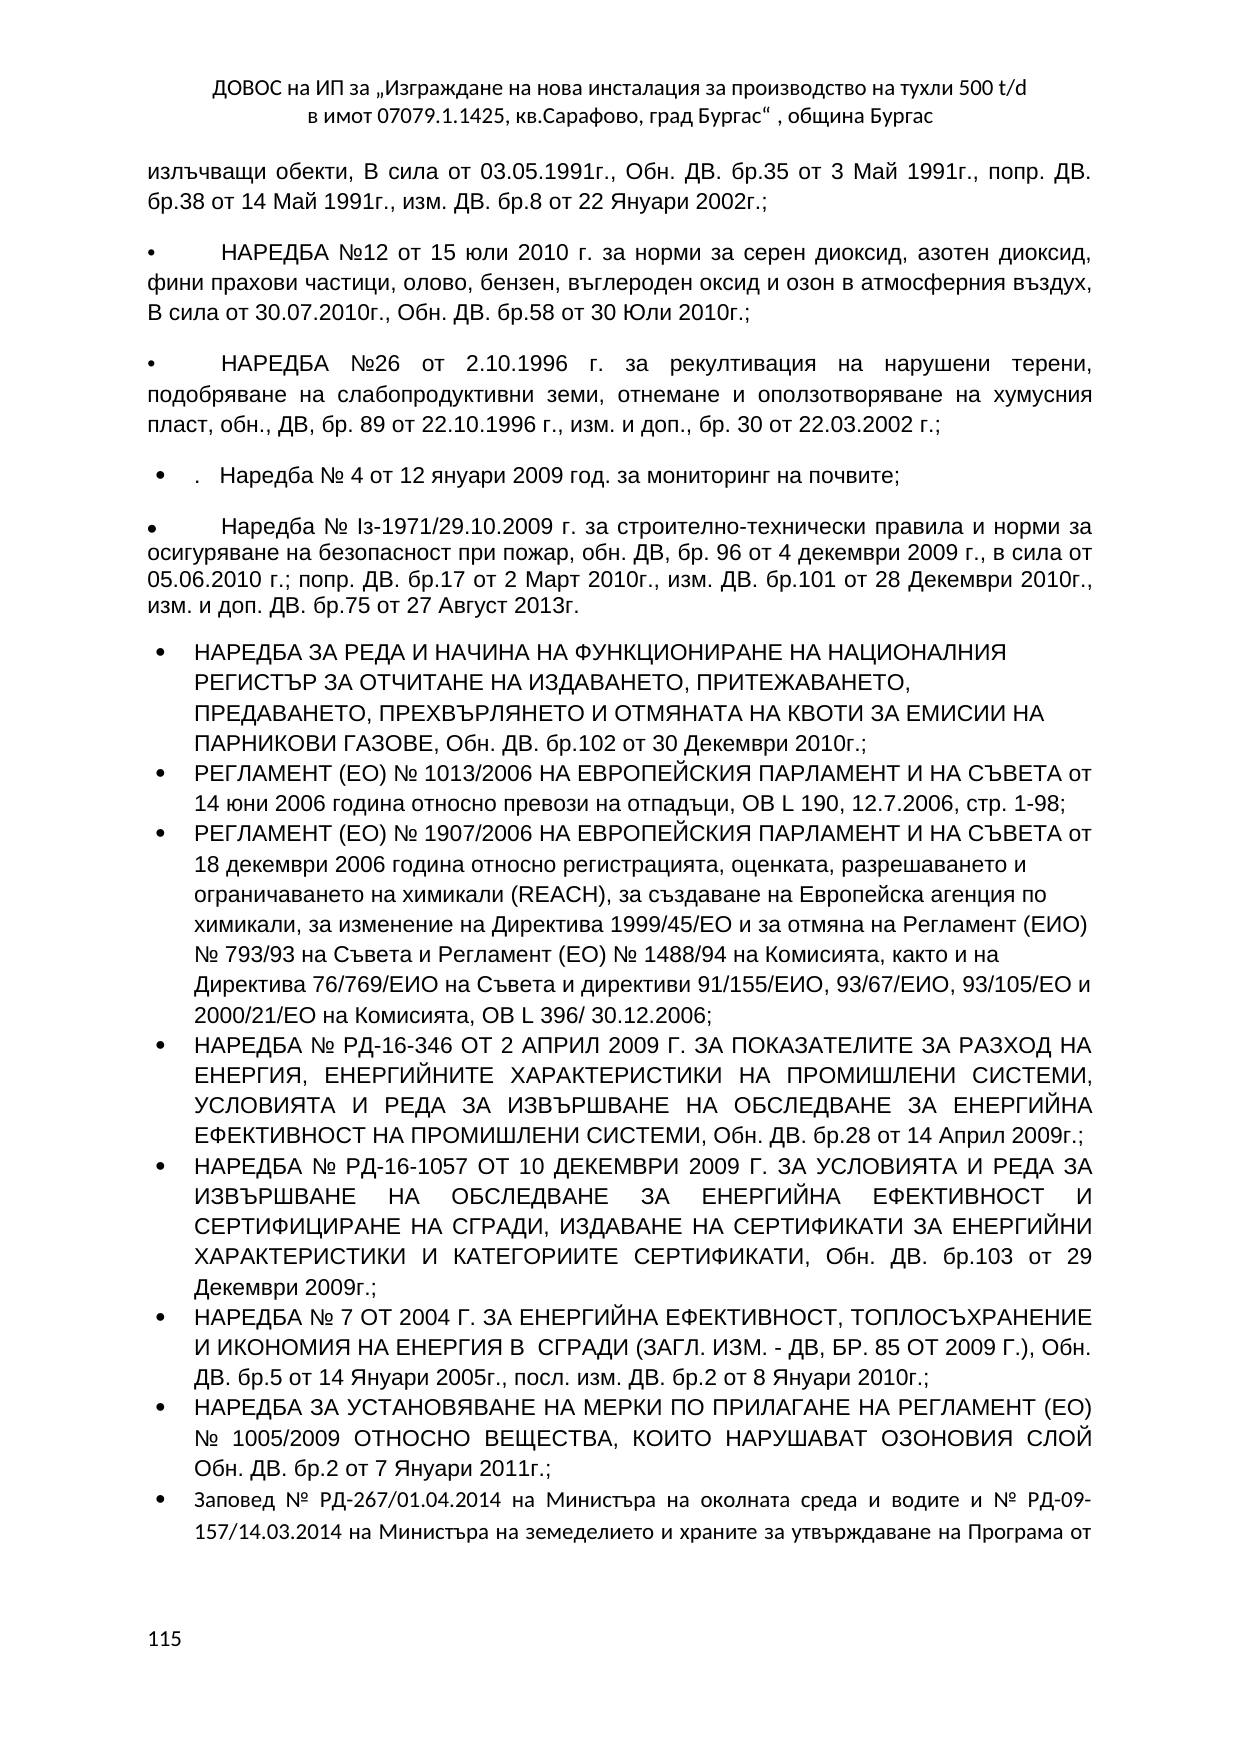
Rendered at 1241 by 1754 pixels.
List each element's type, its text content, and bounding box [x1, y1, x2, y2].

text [147, 158, 1093, 214]
list РЕГЛАМЕНТ (EО) № 1013/2006 НА ЕВРОПЕЙСКИЯ ПАРЛАМЕНТ И НА СЪВЕТА от 14 юни 2006 година относно превози на отпадъци, ОВ L 190, 12.7.2006, стр. 1-98; [156, 760, 1093, 816]
list . Наредба № 4 от 12 януари 2009 год. за мониторинг на почвите; [156, 462, 1093, 488]
list НАРЕДБА № РД-16-346 ОТ 2 АПРИЛ 2009 Г. ЗА ПОКАЗАТЕЛИТЕ ЗА РАЗХОД НА ЕНЕРГИЯ, ЕНЕРГИЙНИТЕ ХАРАКТЕРИСТИКИ НА ПРОМИШЛЕНИ СИСТЕМИ, УСЛОВИЯТА И РЕДА ЗА ИЗВЪРШВАНЕ НА ОБСЛЕДВАНЕ ЗА ЕНЕРГИЙНА ЕФЕКТИВНОСТ НА ПРОМИШЛЕНИ СИСТЕМИ, Обн. ДВ. бр.28 от 14 Април 2009г.; [156, 1032, 1093, 1149]
list НАРЕДБА ЗА РЕДА И НАЧИНА НА ФУНКЦИОНИРАНЕ НА НАЦИОНАЛНИЯ РЕГИСТЪР ЗА ОТЧИТАНЕ НА ИЗДАВАНЕТО, ПРИТЕЖАВАНЕТО, ПРЕДАВАНЕТО, ПРЕХВЪРЛЯНЕТО И ОТМЯНАТА НА КВОТИ ЗА ЕМИСИИ НА ПАРНИКОВИ ГАЗОВЕ, Обн. ДВ. бр.102 от 30 Декември 2010г.; [156, 639, 1093, 756]
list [156, 1485, 1093, 1545]
text • НАРЕДБА №26 от 2.10.1996 г. за рекултивация на нарушени терени, подобряване на слабопродуктивни земи, отнемане и оползотворяване на хумусния пласт, обн., ДВ, бр. 89 от 22.10.1996 г., изм. и доп., бр. 30 от 22.03.2002 г.; [147, 350, 1093, 437]
list РЕГЛАМЕНТ (ЕО) № 1907/2006 НА ЕВРОПЕЙСКИЯ ПАРЛАМЕНТ И НА СЪВЕТА от 18 декември 2006 година относно регистрацията, оценката, разрешаването и ограничаването на химикали (REACH), за създаване на Европейска агенция по химикали, за изменение на Директива 1999/45/ЕО и за отмяна на Регламент (ЕИО) № 793/93 на Съвета и Регламент (ЕО) № 1488/94 на Комисията, както и на Директива 76/769/ЕИО на Съвета и директиви 91/155/ЕИО, 93/67/ЕИО, 93/105/ЕО и 2000/21/ЕО на Комисията, ОВ L 396/ 30.12.2006; [156, 820, 1093, 1028]
list НАРЕДБА № РД-16-1057 ОТ 10 ДЕКЕМВРИ 2009 Г. ЗА УСЛОВИЯТА И РЕДА ЗА ИЗВЪРШВАНЕ НА ОБСЛЕДВАНЕ ЗА ЕНЕРГИЙНА ЕФЕКТИВНОСТ И СЕРТИФИЦИРАНЕ НА СГРАДИ, ИЗДАВАНЕ НА СЕРТИФИКАТИ ЗА ЕНЕРГИЙНИ ХАРАКТЕРИСТИКИ И КАТЕГОРИИТЕ СЕРТИФИКАТИ, Обн. ДВ. бр.103 от 29 Декември 2009г.; [156, 1153, 1093, 1300]
list НАРЕДБА № 7 ОТ 2004 Г. ЗА ЕНЕРГИЙНА ЕФЕКТИВНОСТ, ТОПЛОСЪХРАНЕНИЕ И ИКОНОМИЯ НА ЕНЕРГИЯ В СГРАДИ (ЗАГЛ. ИЗМ. - ДВ, БР. 85 ОТ 2009 Г.), Обн. ДВ. бр.5 от 14 Януари 2005г., посл. изм. ДВ. бр.2 от 8 Януари 2010г.; [156, 1304, 1093, 1390]
list НАРЕДБА ЗА УСТАНОВЯВАНЕ НА МЕРКИ ПО ПРИЛАГАНЕ НА РЕГЛАМЕНТ (ЕО) № 1005/2009 ОТНОСНО ВЕЩЕСТВА, КОИТО НАРУШАВАТ ОЗОНОВИЯ СЛОЙ Обн. ДВ. бр.2 от 7 Януари 2011г.; [156, 1394, 1093, 1481]
text • НАРЕДБА №12 от 15 юли 2010 г. за норми за серен диоксид, азотен диоксид, фини прахови частици, олово, бензен, въглероден оксид и озон в атмосферния въздух, В сила от 30.07.2010г., Обн. ДВ. бр.58 от 30 Юли 2010г.; [147, 239, 1093, 326]
text • Наредба № Iз-1971/29.10.2009 г. за строително-технически правила и норми за осигуряване на безопасност при пожар, обн. ДВ, бр. 96 от 4 декември 2009 г., в сила от 05.06.2010 г.; попр. ДВ. бр.17 от 2 Март 2010г., изм. ДВ. бр.101 от 28 Декември 2010г., изм. и доп. ДВ. бр.75 от 27 Август 2013г. [147, 513, 1093, 618]
